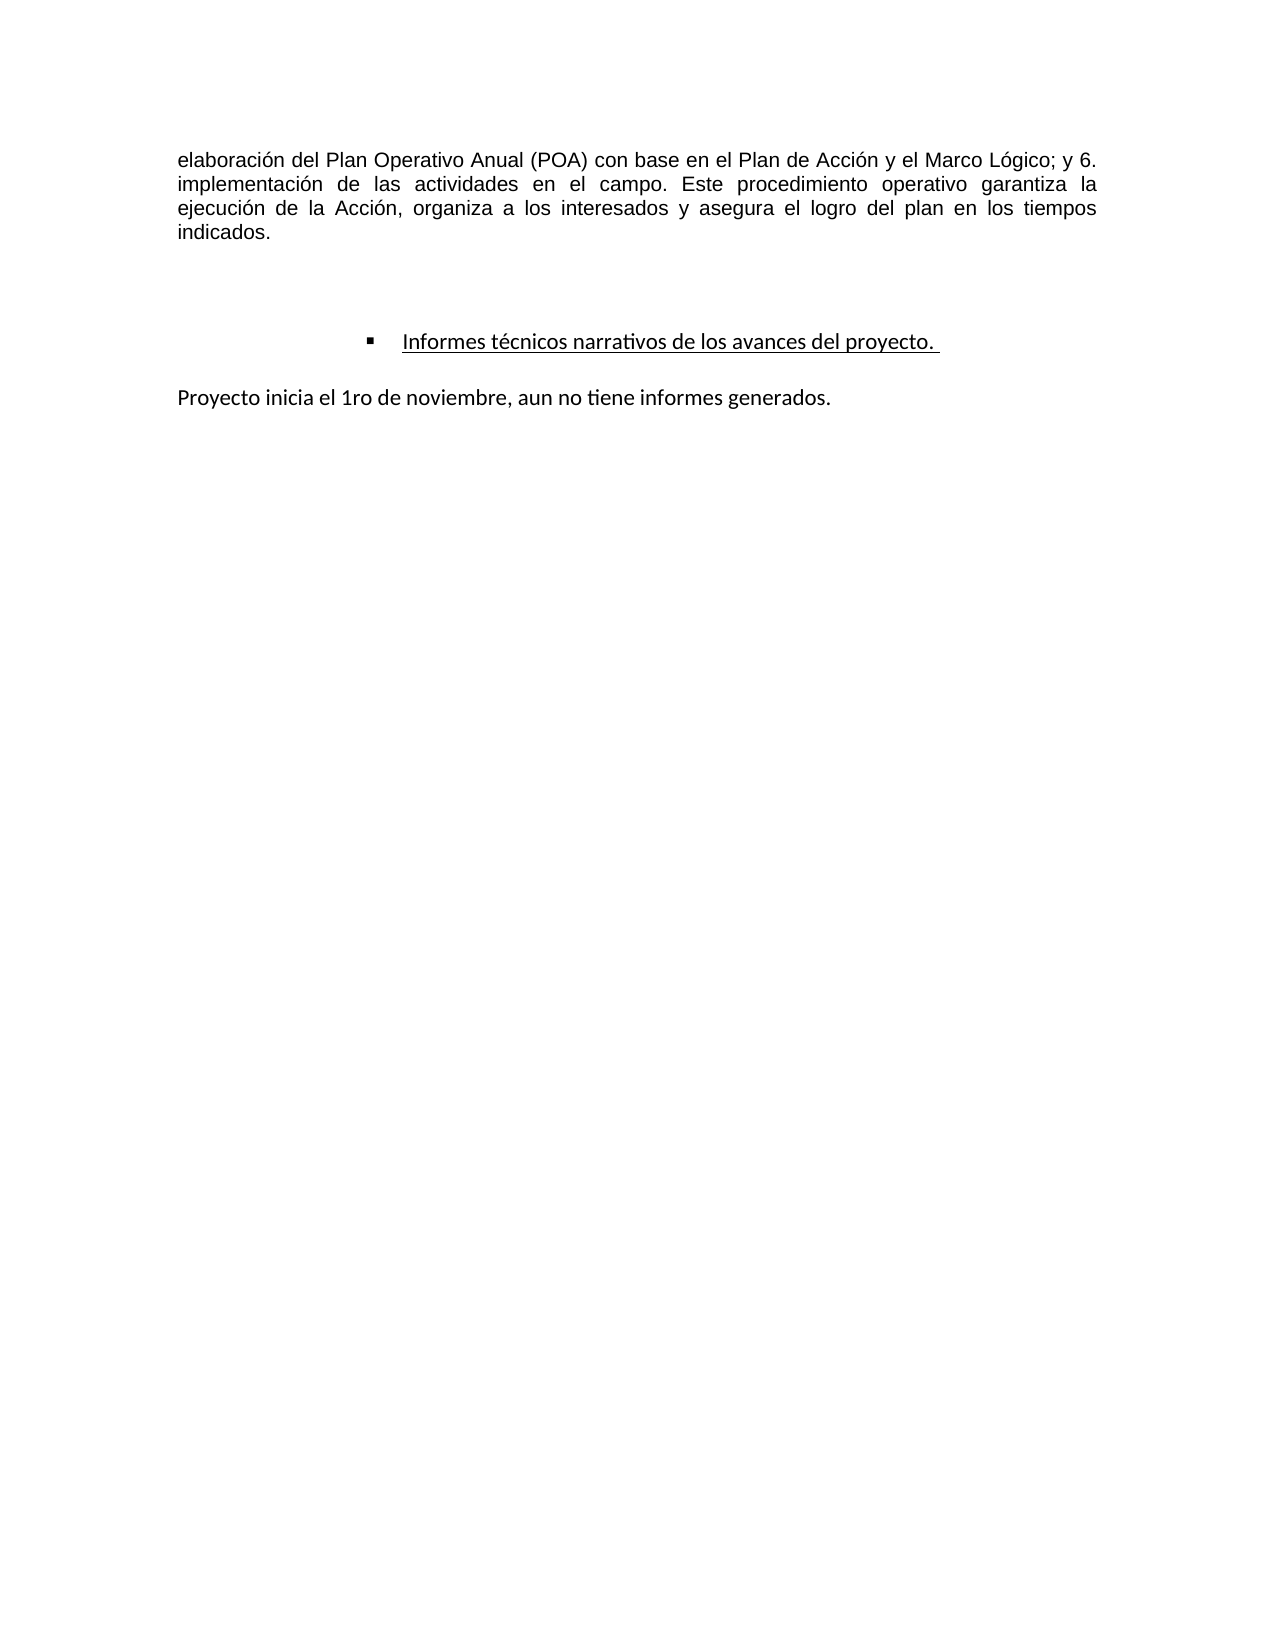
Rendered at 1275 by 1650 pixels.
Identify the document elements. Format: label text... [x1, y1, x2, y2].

list Informes técnicos narrativos de los avances del proyecto. [365, 327, 1098, 356]
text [177, 148, 1098, 243]
text Proyecto inicia el 1ro de noviembre, aun no tiene informes generados. [177, 383, 1098, 412]
